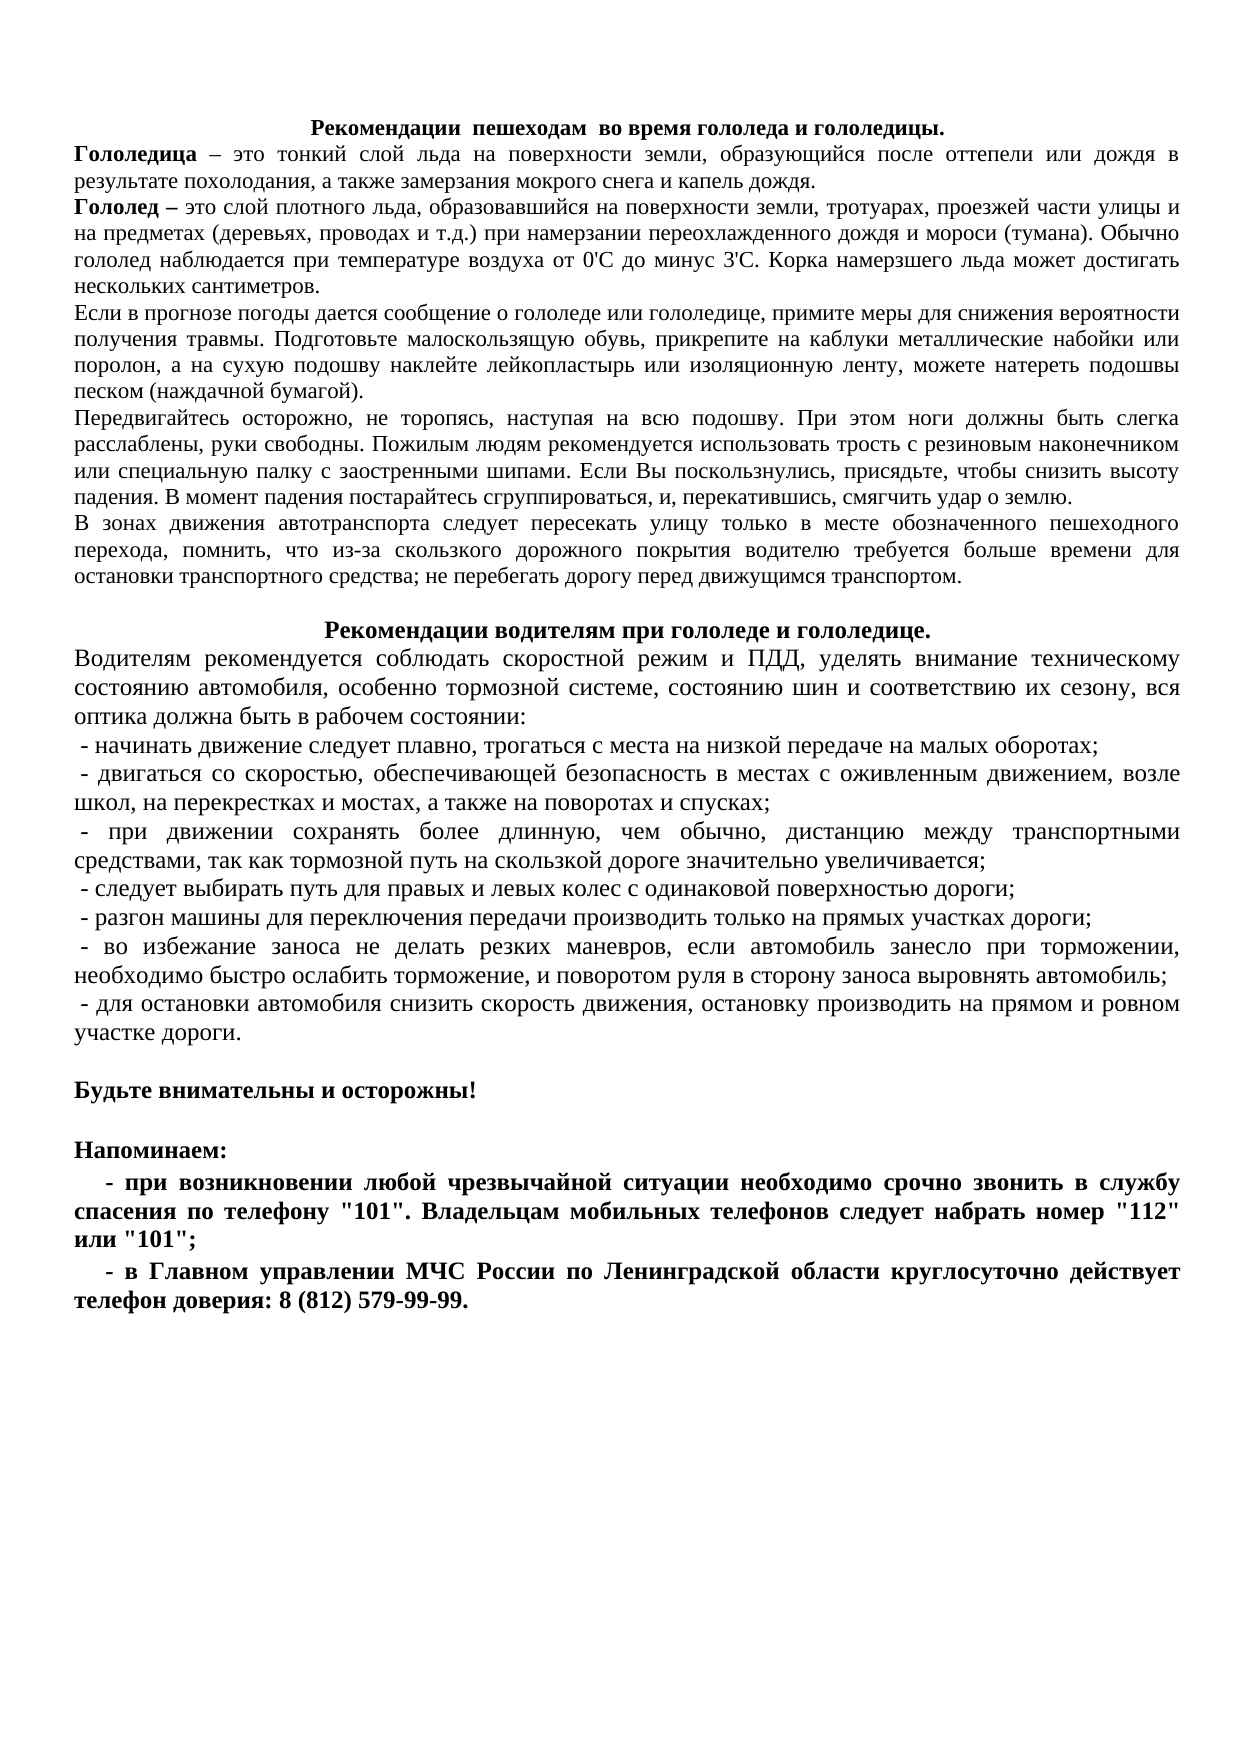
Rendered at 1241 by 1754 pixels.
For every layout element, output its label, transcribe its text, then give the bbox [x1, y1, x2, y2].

text - при возникновении любой чрезвычайной ситуации необходимо срочно звонить в службу спасения по телефону "101". Владельцам мобильных телефонов следует набрать номер "112" или "101"; [74, 1167, 1181, 1253]
text Рекомендации пешеходам во время гололеда и гололедицы. [74, 114, 1181, 140]
text - при движении сохранять более длинную, чем обычно, дистанцию между транспортными средствами, так как тормозной путь на скользкой дороге значительно увеличивается; [74, 816, 1181, 873]
text Водителям рекомендуется соблюдать скоростной режим и ПДД, уделять внимание техническому состоянию автомобиля, особенно тормозной системе, состоянию шин и соответствию их сезону, вся оптика должна быть в рабочем состоянии: [74, 643, 1181, 730]
text - разгон машины для переключения передачи производить только на прямых участках дороги; [74, 902, 1181, 931]
text Гололед – это слой плотного льда, образовавшийся на поверхности земли, тротуарах, проезжей части улицы и на предметах (деревьях, проводах и т.д.) при намерзании переохлажденного дождя и мороси (тумана). Обычно гололед наблюдается при температуре воздуха от 0'С до минус 3'C. Корка намерзшего льда может достигать нескольких сантиметров. [74, 193, 1181, 298]
text - начинать движение следует плавно, трогаться с места на низкой передаче на малых оборотах; [74, 730, 1181, 758]
text - следует выбирать путь для правых и левых колес с одинаковой поверхностью дороги; [74, 873, 1181, 902]
text - во избежание заноса не делать резких маневров, если автомобиль занесло при торможении, необходимо быстро ослабить торможение, и поворотом руля в сторону заноса выровнять автомобиль; [74, 931, 1181, 988]
text Передвигайтесь осторожно, не торопясь, наступая на всю подошву. При этом ноги должны быть слегка расслаблены, руки свободны. Пожилым людям рекомендуется использовать трость с резиновым наконечником или специальную палку с заостренными шипами. Если Вы поскользнулись, присядьте, чтобы снизить высоту падения. В момент падения постарайтесь сгруппироваться, и, перекатившись, смягчить удар о землю. [74, 404, 1181, 509]
text Рекомендации водителям при гололеде и гололедице. [74, 615, 1181, 643]
text - двигаться со скоростью, обеспечивающей безопасность в местах с оживленным движением, возле школ, на перекрестках и мостах, а также на поворотах и спусках; [74, 758, 1181, 816]
text - для остановки автомобиля снизить скорость движения, остановку производить на прямом и ровном участке дороги. [74, 988, 1181, 1046]
text - в Главном управлении МЧС России по Ленинградской области круглосуточно действует телефон доверия: 8 (812) 579-99-99. [74, 1256, 1181, 1314]
text В зонах движения автотранспорта следует пересекать улицу только в месте обозначенного пешеходного перехода, помнить, что из-за скользкого дорожного покрытия водителю требуется больше времени для остановки транспортного средства; не перебегать дорогу перед движущимся транспортом. [74, 509, 1181, 588]
text Напоминаем: [74, 1135, 1181, 1164]
text Будьте внимательны и осторожны! [74, 1075, 1181, 1103]
text Гололедица – это тонкий слой льда на поверхности земли, образующийся после оттепели или дождя в результате похолодания, а также замерзания мокрого снега и капель дождя. [74, 140, 1181, 193]
text Если в прогнозе погоды дается сообщение о гололеде или гололедице, примите меры для снижения вероятности получения травмы. Подготовьте малоскользящую обувь, прикрепите на каблуки металлические набойки или поролон, а на сухую подошву наклейте лейкопластырь или изоляционную ленту, можете натереть подошвы песком (наждачной бумагой). [74, 298, 1181, 404]
